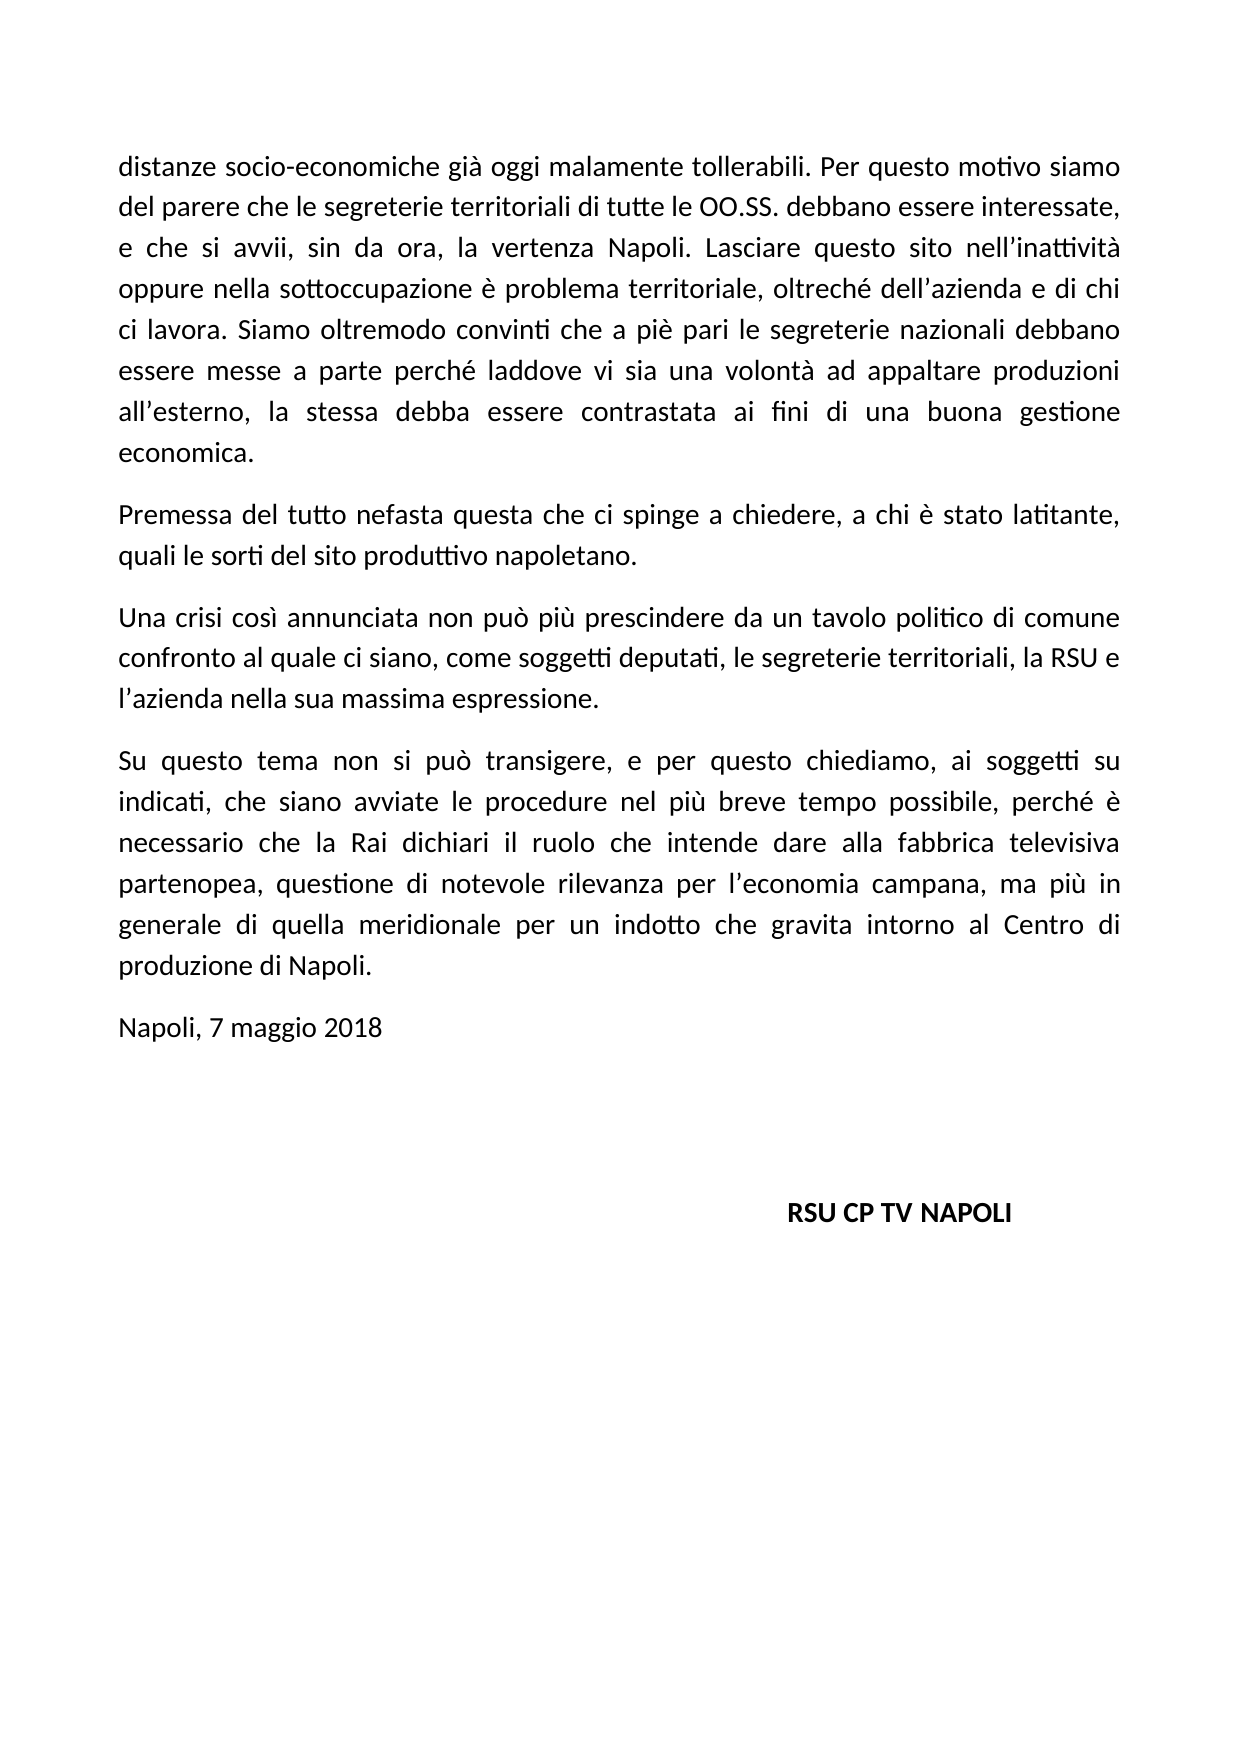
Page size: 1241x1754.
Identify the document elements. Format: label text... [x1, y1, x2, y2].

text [118, 148, 1122, 470]
text Una crisi così annunciata non può più prescindere da un tavolo politico di comune confronto al quale ci siano, come soggetti deputati, le segreterie territoriali, la RSU e l’azienda nella sua massima espressione. [118, 599, 1122, 716]
text RSU CP TV NAPOLI [118, 1194, 1122, 1230]
text Premessa del tutto nefasta questa che ci spinge a chiedere, a chi è stato latitante, quali le sorti del sito produttivo napoletano. [118, 496, 1122, 572]
text Napoli, 7 maggio 2018 [118, 1009, 1122, 1044]
text Su questo tema non si può transigere, e per questo chiediamo, ai soggetti su indicati, che siano avviate le procedure nel più breve tempo possibile, perché è necessario che la Rai dichiari il ruolo che intende dare alla fabbrica televisiva partenopea, questione di notevole rilevanza per l’economia campana, ma più in generale di quella meridionale per un indotto che gravita intorno al Centro di produzione di Napoli. [118, 742, 1122, 983]
